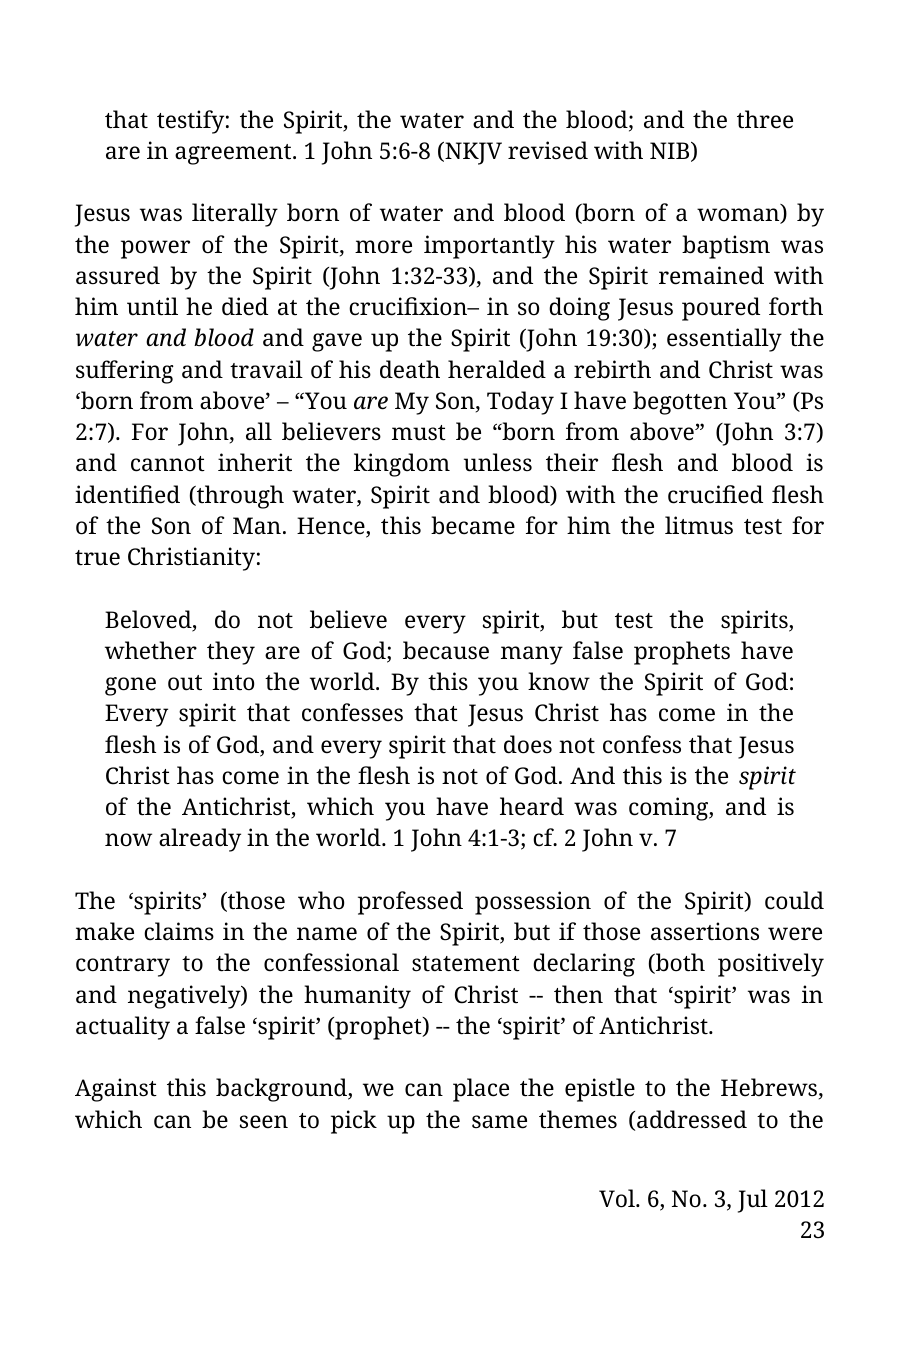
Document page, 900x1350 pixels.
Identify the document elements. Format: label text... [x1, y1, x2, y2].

text Beloved, do not believe every spirit, but test the spirits, whether they are of God; because many false prophets have gone out into the world. By this you know the Spirit of God: Every spirit that confesses that Jesus Christ has come in the flesh is of God, and every spirit that does not confess that Jesus Christ has come in the flesh is not of God. And this is the spirit of the Antichrist, which you have heard was coming, and is now already in the world. 1 John 4:1-3; cf. 2 John v. 7 [104, 603, 795, 853]
text The ‘spirits’ (those who professed possession of the Spirit) could make claims in the name of the Spirit, but if those assertions were contrary to the confessional statement declaring (both positively and negatively) the humanity of Christ -- then that ‘spirit’ was in actuality a false ‘spirit’ (prophet) -- the ‘spirit’ of Antichrist. [75, 885, 825, 1041]
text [104, 103, 795, 166]
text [75, 1072, 825, 1135]
text Jesus was literally born of water and blood (born of a woman) by the power of the Spirit, more importantly his water baptism was assured by the Spirit (John 1:32-33), and the Spirit remained with him until he died at the crucifixion– in so doing Jesus poured forth water and blood and gave up the Spirit (John 19:30); essentially the suffering and travail of his death heralded a rebirth and Christ was ‘born from above’ – “You are My Son, Today I have begotten You” (Ps 2:7). For John, all believers must be “born from above” (John 3:7) and cannot inherit the kingdom unless their flesh and blood is identified (through water, Spirit and blood) with the crucified flesh of the Son of Man. Hence, this became for him the litmus test for true Christianity: [75, 197, 825, 572]
